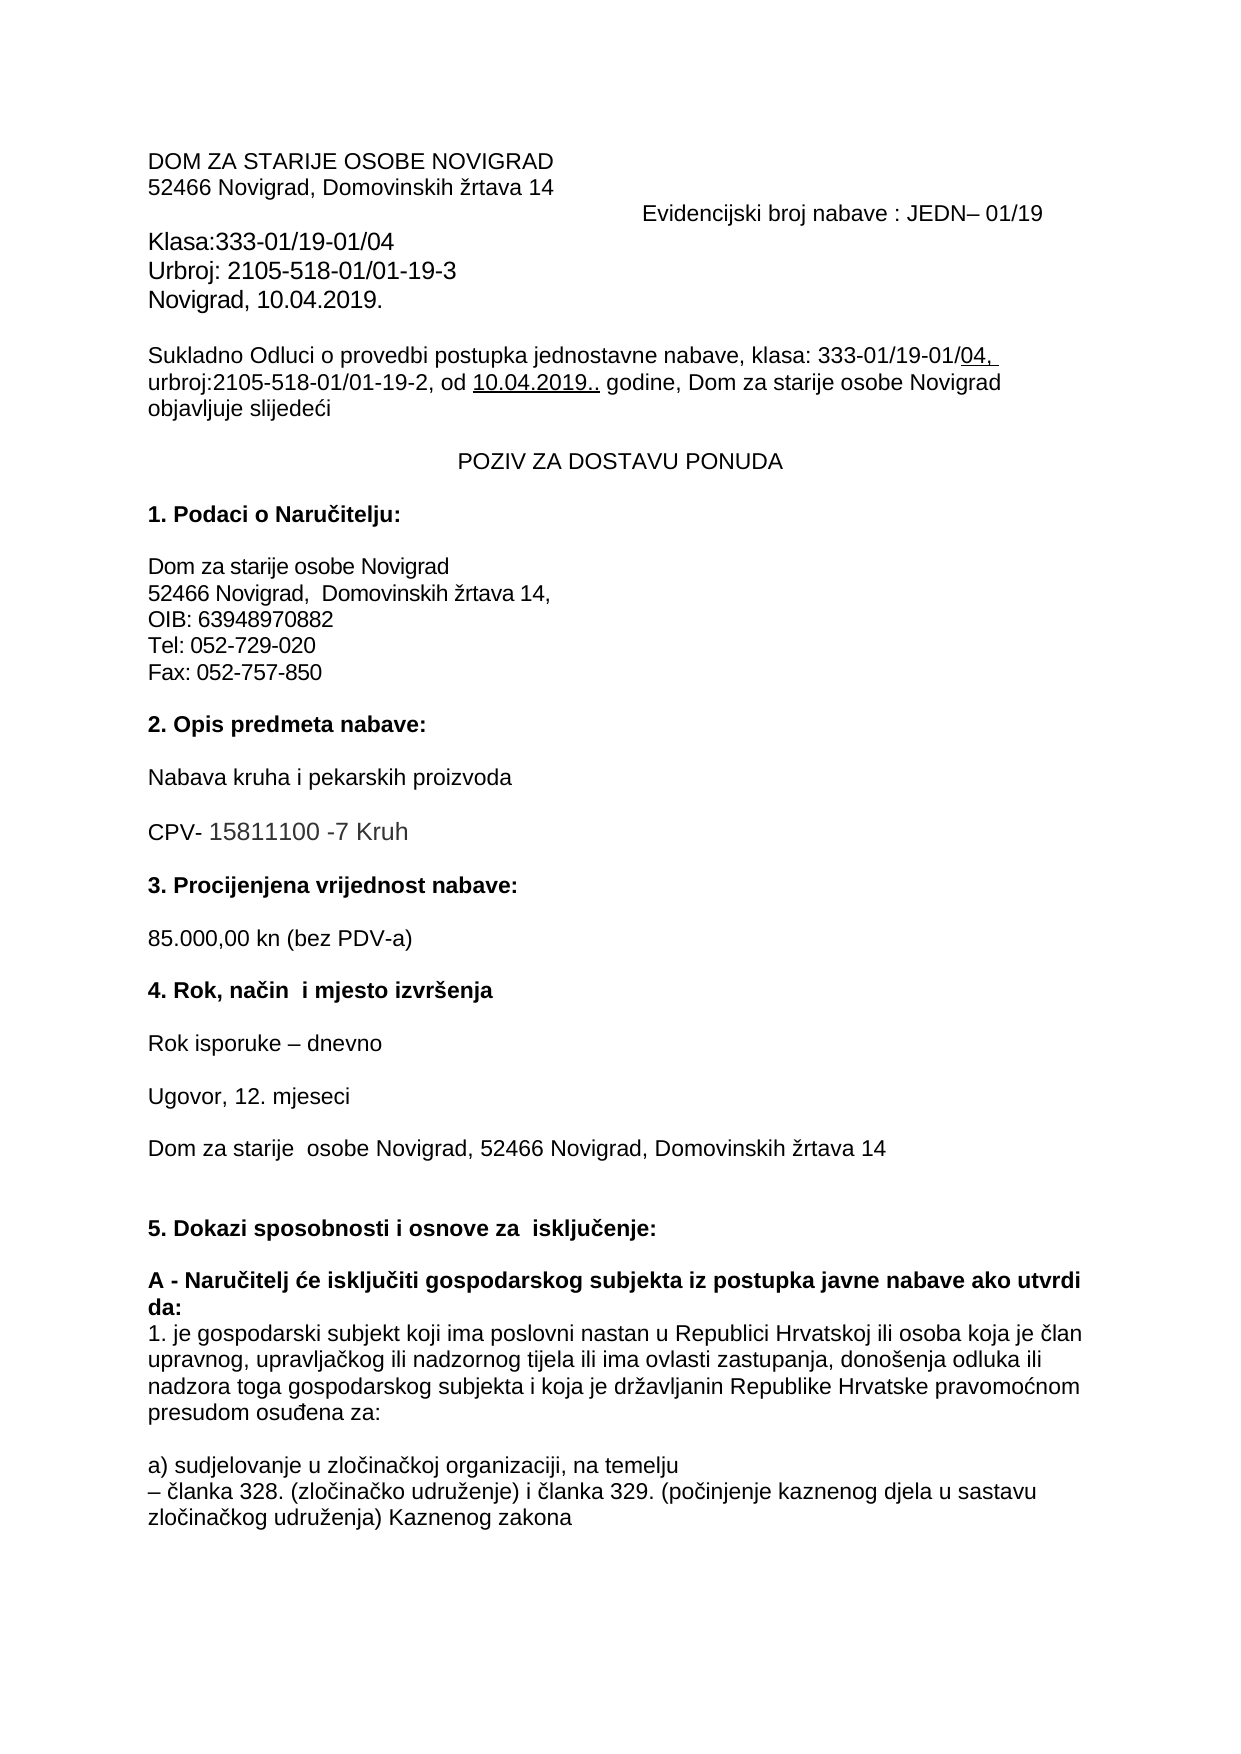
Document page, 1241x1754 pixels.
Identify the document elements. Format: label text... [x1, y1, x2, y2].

text Dom za starije osobe Novigrad [148, 553, 1093, 579]
text 1. je gospodarski subjekt koji ima poslovni nastan u Republici Hrvatskoj ili osoba koja je član upravnog, upravljačkog ili nadzornog tijela ili ima ovlasti zastupanja, donošenja odluka ili nadzora toga gospodarskog subjekta i koja je državljanin Republike Hrvatske pravomoćnom presudom osuđena za: [148, 1320, 1093, 1425]
text 85.000,00 kn (bez PDV-a) [148, 924, 1093, 951]
text Fax: 052-757-850 [148, 659, 1093, 685]
text Dom za starije osobe Novigrad, 52466 Novigrad, Domovinskih žrtava 14 [148, 1135, 1093, 1162]
text 4. Rok, način i mjesto izvršenja [148, 977, 1093, 1004]
text A - Naručitelj će isključiti gospodarskog subjekta iz postupka javne nabave ako utvrdi da: [148, 1267, 1093, 1320]
text Sukladno Odluci o provedbi postupka jednostavne nabave, klasa: 333-01/19-01/04, urbroj:2105-518-01/01-19-2, od 10.04.2019.. godine, Dom za starije osobe Novigrad objavljuje slijedeći [148, 342, 1093, 421]
text CPV- 15811100 -7 Kruh [148, 817, 1093, 846]
text Novigrad, 10.04.2019. [148, 285, 1093, 314]
text Ugovor, 12. mjeseci [148, 1083, 1093, 1109]
text Klasa:333-01/19-01/04 Urbroj: 2105-518-01/01-19-3 [148, 227, 580, 285]
text – članka 328. (zločinačko udruženje) i članka 329. (počinjenje kaznenog djela u sastavu zločinačkog udruženja) Kaznenog zakona [148, 1478, 1093, 1531]
text 1. Podaci o Naručitelju: [148, 501, 1093, 527]
text Evidencijski broj nabave : JEDN– 01/19 [148, 200, 1093, 227]
text POZIV ZA DOSTAVU PONUDA [148, 448, 1093, 474]
text 2. Opis predmeta nabave: [148, 711, 1093, 738]
text Rok isporuke – dnevno [148, 1030, 1093, 1056]
text OIB: 63948970882 [148, 606, 1093, 632]
text 52466 Novigrad, Domovinskih žrtava 14, [148, 579, 1093, 606]
text a) sudjelovanje u zločinačkoj organizaciji, na temelju [148, 1452, 1093, 1478]
text DOM ZA STARIJE OSOBE NOVIGRAD [148, 148, 1093, 174]
text Nabava kruha i pekarskih proizvoda [148, 764, 1093, 790]
text 3. Procijenjena vrijednost nabave: [148, 872, 1093, 898]
text Tel: 052-729-020 [148, 632, 1093, 659]
text 5. Dokazi sposobnosti i osnove za isključenje: [148, 1214, 1093, 1241]
text 52466 Novigrad, Domovinskih žrtava 14 [148, 174, 1093, 200]
